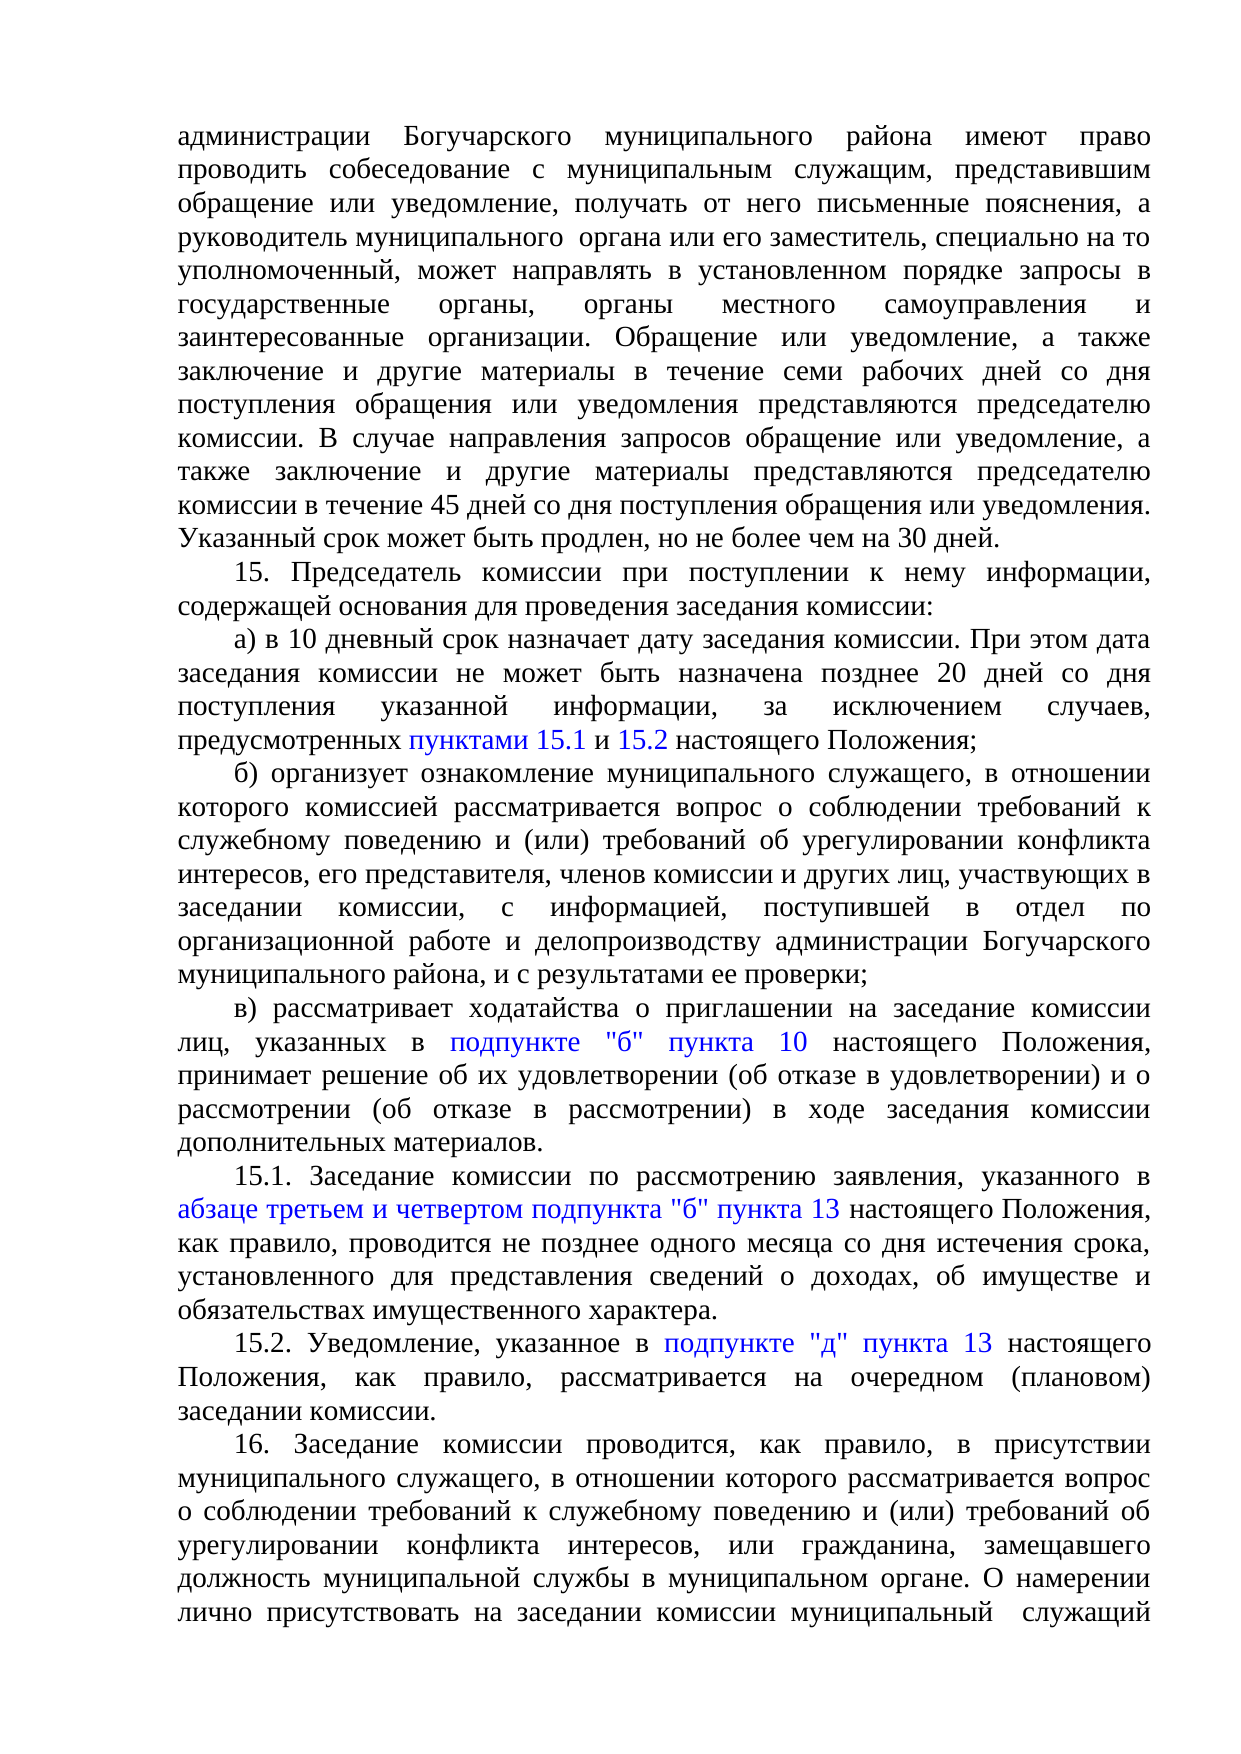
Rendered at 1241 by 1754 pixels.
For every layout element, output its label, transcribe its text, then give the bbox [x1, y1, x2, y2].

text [177, 1426, 1152, 1627]
text б) организует ознакомление муниципального служащего, в отношении которого комиссией рассматривается вопрос о соблюдении требований к служебному поведению и (или) требований об урегулировании конфликта интересов, его представителя, членов комиссии и других лиц, участвующих в заседании комиссии, с информацией, поступившей в отдел по организационной работе и делопроизводству администрации Богучарского муниципального района, и с результатами ее проверки; [177, 755, 1152, 990]
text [177, 118, 1152, 554]
text 15. Председатель комиссии при поступлении к нему информации, содержащей основания для проведения заседания комиссии: [177, 554, 1152, 621]
text 15.1. Заседание комиссии по рассмотрению заявления, указанного в абзаце третьем и четвертом подпункта "б" пункта 13 настоящего Положения, как правило, проводится не позднее одного месяца со дня истечения срока, установленного для представления сведений о доходах, об имуществе и обязательствах имущественного характера. [177, 1158, 1152, 1326]
text в) рассматривает ходатайства о приглашении на заседание комиссии лиц, указанных в подпункте "б" пункта 10 настоящего Положения, принимает решение об их удовлетворении (об отказе в удовлетворении) и о рассмотрении (об отказе в рассмотрении) в ходе заседания комиссии дополнительных материалов. [177, 990, 1152, 1158]
text а) в 10 дневный срок назначает дату заседания комиссии. При этом дата заседания комиссии не может быть назначена позднее 20 дней со дня поступления указанной информации, за исключением случаев, предусмотренных пунктами 15.1 и 15.2 настоящего Положения; [177, 621, 1152, 755]
text 15.2. Уведомление, указанное в подпункте "д" пункта 13 настоящего Положения, как правило, рассматривается на очередном (плановом) заседании комиссии. [177, 1326, 1152, 1426]
